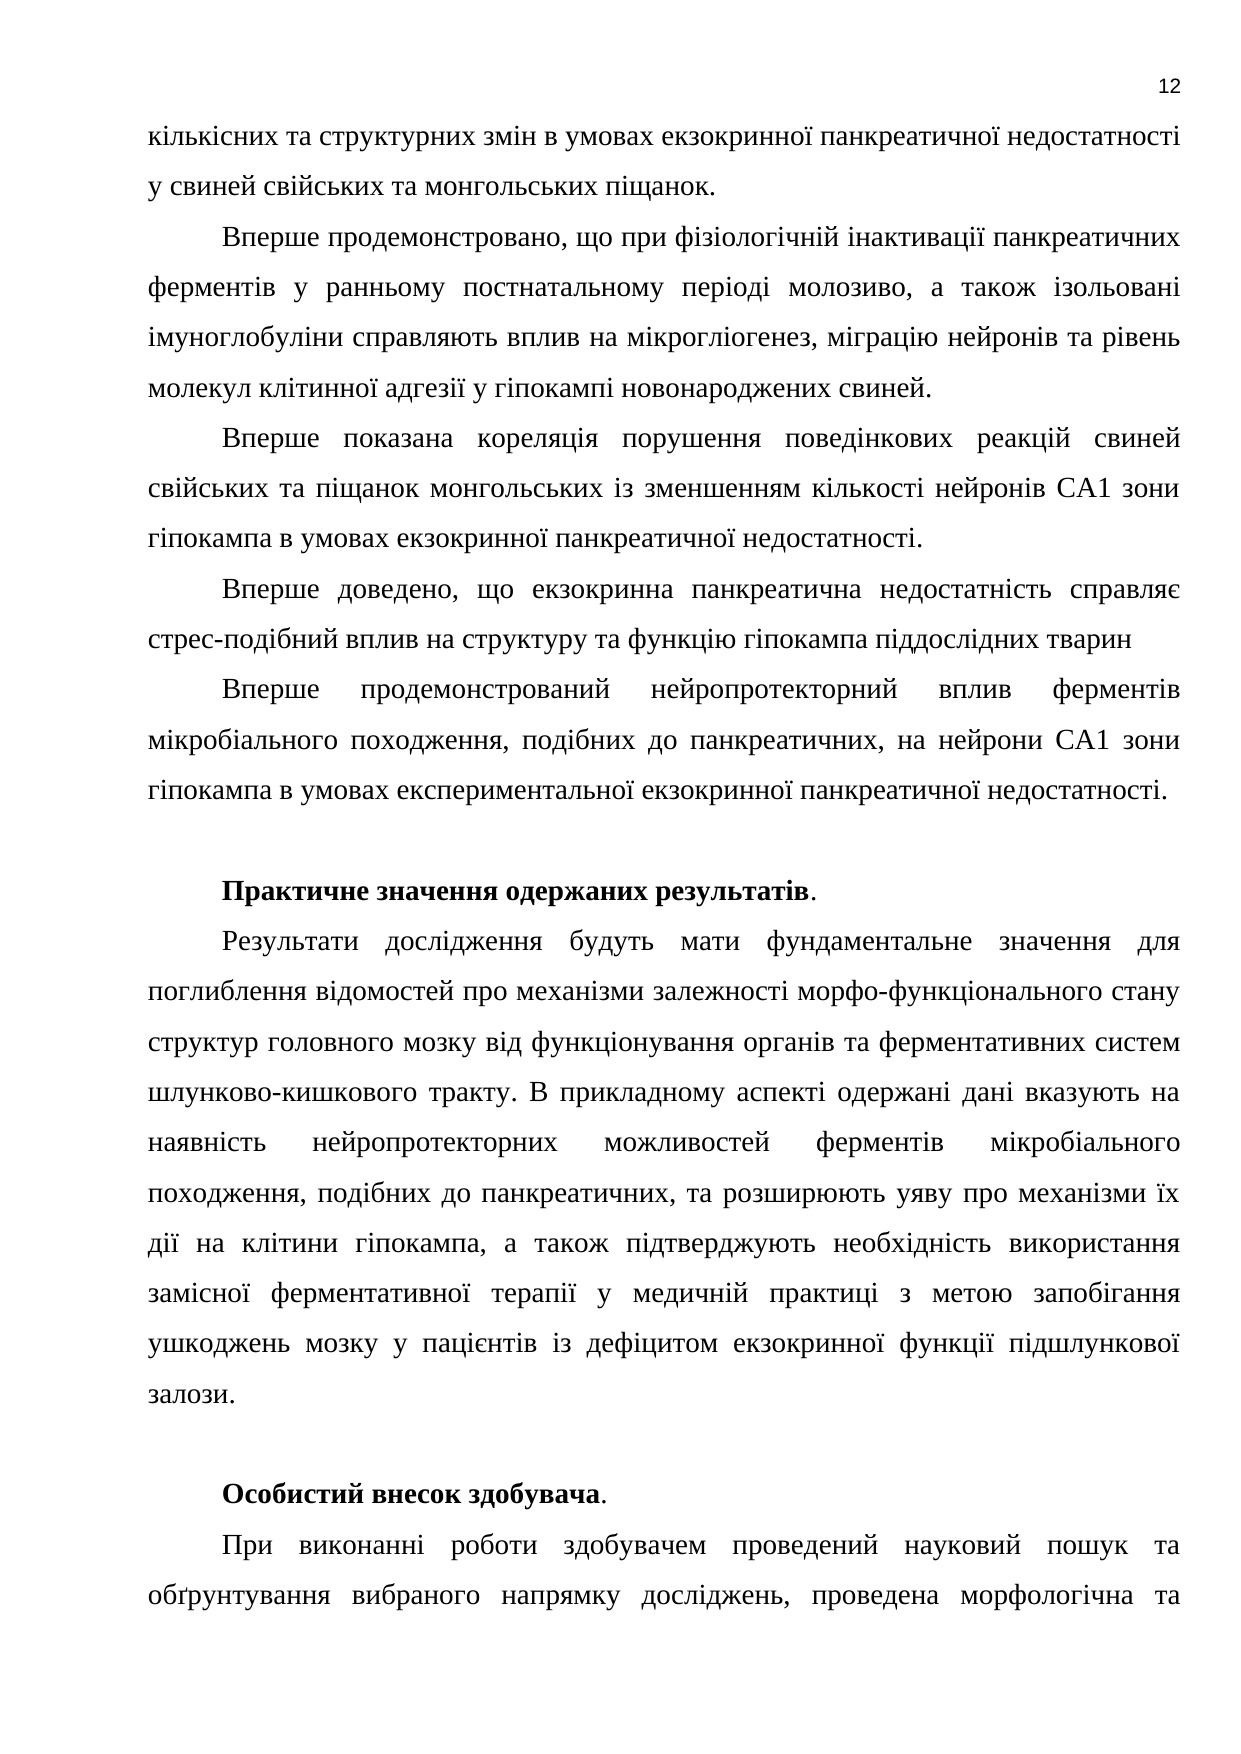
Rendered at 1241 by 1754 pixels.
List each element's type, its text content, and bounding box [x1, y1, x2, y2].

text Практичне значення одержаних результатів. [148, 873, 1181, 906]
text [148, 1527, 1181, 1611]
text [148, 118, 1181, 202]
text Вперше доведено, що екзокринна панкреатична недостатність справляє стрес-подібний вплив на структуру та функцію гіпокампа піддослідних тварин [148, 571, 1181, 655]
text Вперше показана кореляція порушення поведінкових реакцій свиней свійських та піщанок монгольських із зменшенням кількості нейронів СА1 зони гіпокампа в умовах екзокринної панкреатичної недостатності. [148, 420, 1181, 554]
text Особистий внесок здобувача. [148, 1477, 1181, 1510]
text Вперше продемонстрований нейропротекторний вплив ферментів мікробіального походження, подібних до панкреатичних, на нейрони СА1 зони гіпокампа в умовах експериментальної екзокринної панкреатичної недостатності. [148, 672, 1181, 806]
text Результати дослідження будуть мати фундаментальне значення для поглиблення відомостей про механізми залежності морфо-функціонального стану структур головного мозку від функціонування органів та ферментативних систем шлунково-кишкового тракту. В прикладному аспекті одержані дані вказують на наявність нейропротекторних можливостей ферментів мікробіального походження, подібних до панкреатичних, та розширюють уяву про механізми їх дії на клітини гіпокампа, а також підтверджують необхідність використання замісної ферментативної терапії у медичній практиці з метою запобігання ушкоджень мозку у пацієнтів із дефіцитом екзокринної функції підшлункової залози. [148, 923, 1181, 1409]
text Вперше продемонстровано, що при фізіологічній інактивації панкреатичних ферментів у ранньому постнатальному періоді молозиво, а також ізольовані імуноглобуліни справляють вплив на мікрогліогенез, міграцію нейронів та рівень молекул клітинної адгезії у гіпокампі новонароджених свиней. [148, 219, 1181, 403]
